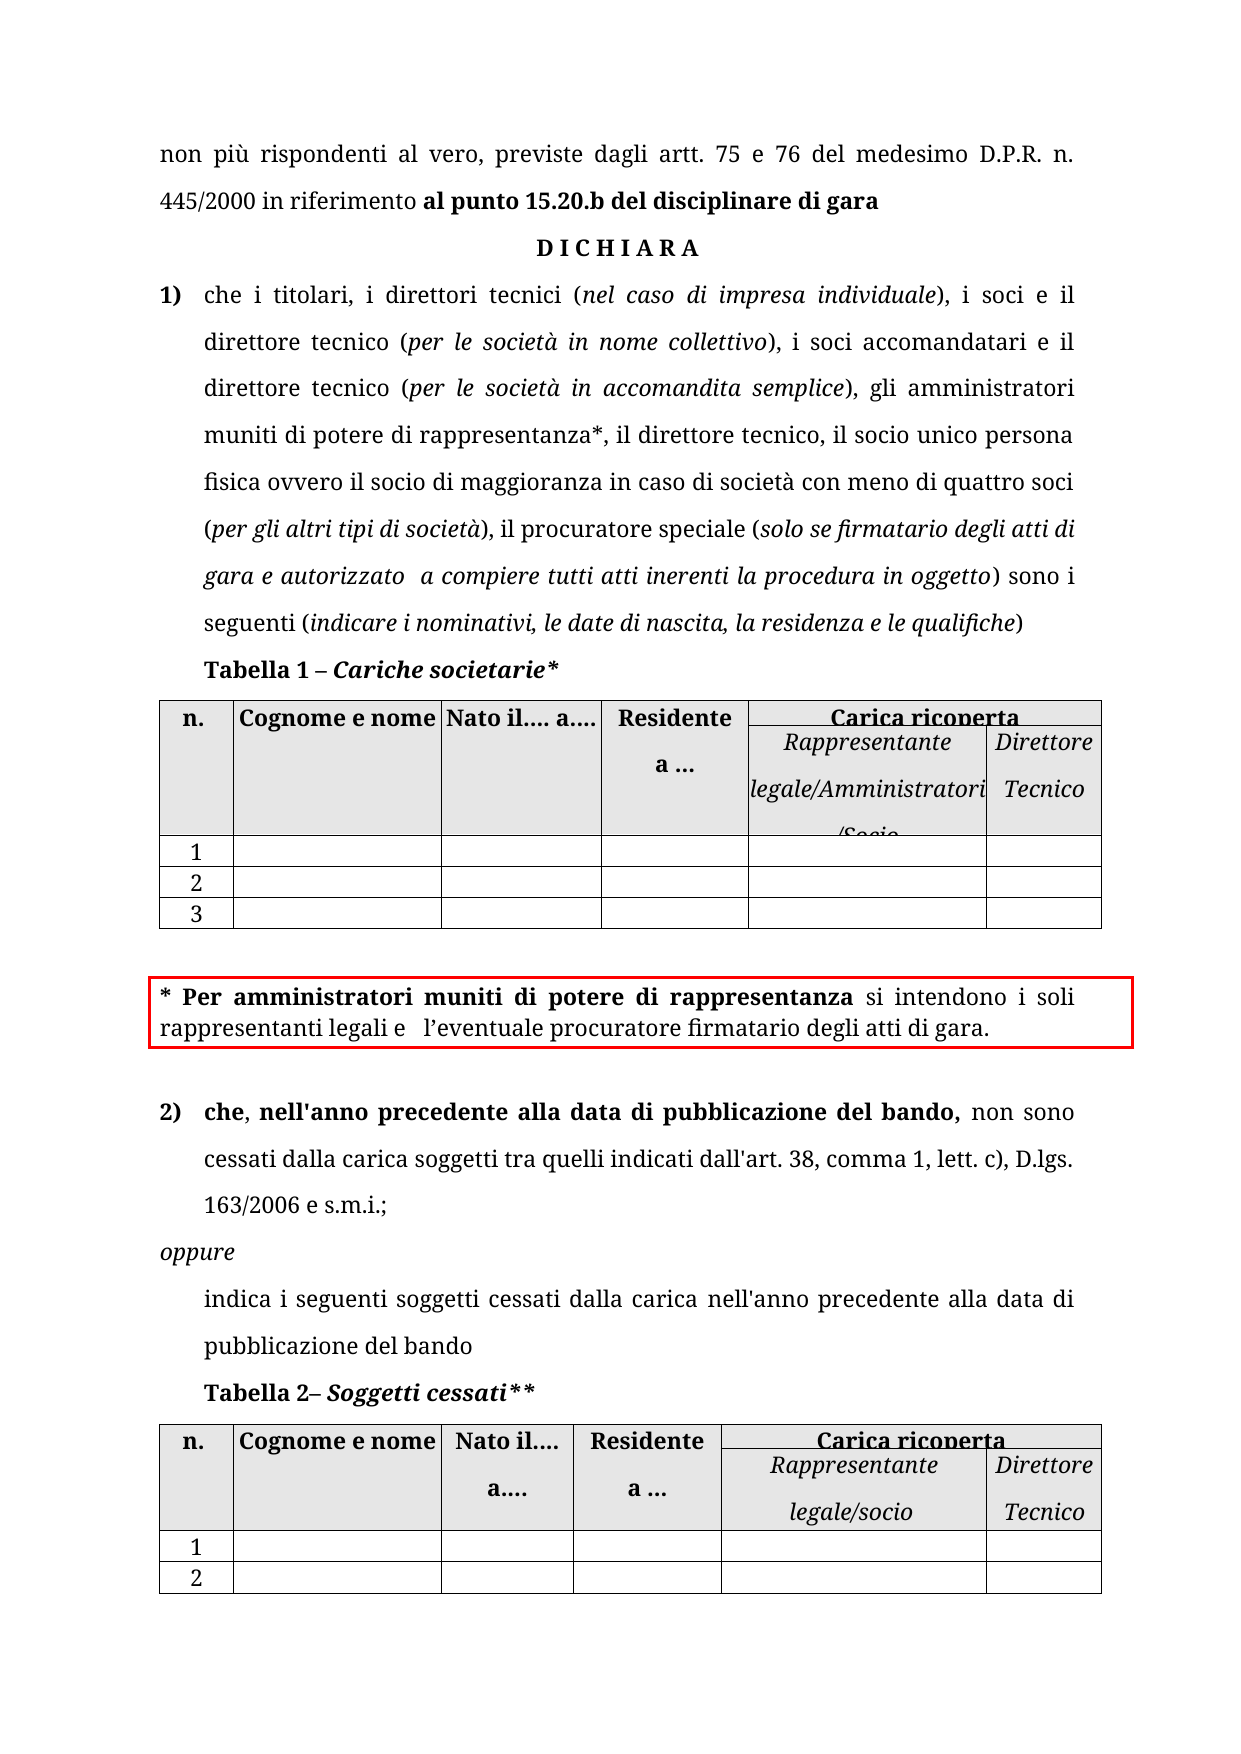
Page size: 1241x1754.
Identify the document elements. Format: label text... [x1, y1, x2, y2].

text oppure [159, 1236, 1075, 1268]
table_cell [987, 1562, 1101, 1592]
table_cell [749, 898, 986, 928]
table_cell [602, 898, 748, 928]
table_cell [987, 867, 1101, 897]
table_cell [442, 836, 601, 866]
table_cell Direttore Tecnico [987, 1449, 1101, 1530]
table_header Cognome e nome [234, 701, 441, 834]
table_cell 1 [160, 836, 233, 866]
table_cell [602, 867, 748, 897]
list che i titolari, i direttori tecnici (nel caso di impresa individuale), i soci e il direttore tecnico (per le società in nome collettivo), i soci accomandatari e il direttore tecnico (per le società in accomandita semplice), gli amministratori muniti di potere di rappresentanza*, il direttore tecnico, il socio unico persona fisica ovvero il socio di maggioranza in caso di società con meno di quattro soci (per gli altri tipi di società), il procuratore speciale (solo se firmatario degli atti di gara e autorizzato a compiere tutti atti inerenti la procedura in oggetto) sono i seguenti (indicare i nominativi, le date di nascita, la residenza e le qualifiche) [159, 278, 1075, 638]
table_header Nato il.... a.... [442, 1425, 573, 1530]
table_cell [722, 1531, 986, 1561]
table_cell 2 [160, 1562, 233, 1592]
table_cell [442, 1531, 573, 1561]
table_cell 3 [160, 898, 233, 928]
table_header Residente a ... [574, 1425, 721, 1530]
table_cell [442, 867, 601, 897]
text * Per amministratori muniti di potere di rappresentanza si intendono i soli rappresentanti legali e l’eventuale procuratore firmatario degli atti di gara. [151, 979, 1131, 1046]
table_header n. [160, 701, 233, 834]
table_cell 2 [160, 867, 233, 897]
table_cell [987, 898, 1101, 928]
text Tabella 2– Soggetti cessati** [204, 1377, 1075, 1408]
list che, nell'anno precedente alla data di pubblicazione del bando, non sono cessati dalla carica soggetti tra quelli indicati dall'art. 38, comma 1, lett. c), D.lgs. 163/2006 e s.m.i.; [159, 1096, 1075, 1221]
table_cell [574, 1531, 721, 1561]
table_cell [987, 1531, 1101, 1561]
table_cell [234, 898, 441, 928]
table_cell [234, 836, 441, 866]
table_cell [574, 1562, 721, 1592]
table_header n. [160, 1425, 233, 1530]
table_cell [442, 1562, 573, 1592]
table_cell [749, 867, 986, 897]
table_cell [722, 1562, 986, 1592]
table_cell Rappresentante legale/socio 163/2006 e s.m.i. (L.106/2011) [722, 1449, 986, 1530]
table_cell Rappresentante legale/Amministratori /Socio [749, 726, 986, 834]
table_cell [234, 1531, 441, 1561]
text Tabella 1 – Cariche societarie* [204, 653, 1075, 685]
table_cell [442, 898, 601, 928]
table_cell [987, 836, 1101, 866]
table_header Carica ricoperta [722, 1425, 1101, 1448]
table_header Carica ricoperta [749, 701, 1101, 725]
table_header Cognome e nome [234, 1425, 441, 1530]
table_cell [234, 1562, 441, 1592]
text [159, 138, 1075, 216]
table_cell [234, 867, 441, 897]
text indica i seguenti soggetti cessati dalla carica nell'anno precedente alla data di pubblicazione del bando [204, 1283, 1075, 1361]
text D I C H I A R A [159, 232, 1075, 263]
table_cell [602, 836, 748, 866]
table_header Nato il.... a.... [442, 701, 601, 834]
table_cell Direttore Tecnico [987, 726, 1101, 834]
table_cell 1 [160, 1531, 233, 1561]
table_cell [749, 836, 986, 866]
table_header Residente a ... [602, 701, 748, 834]
